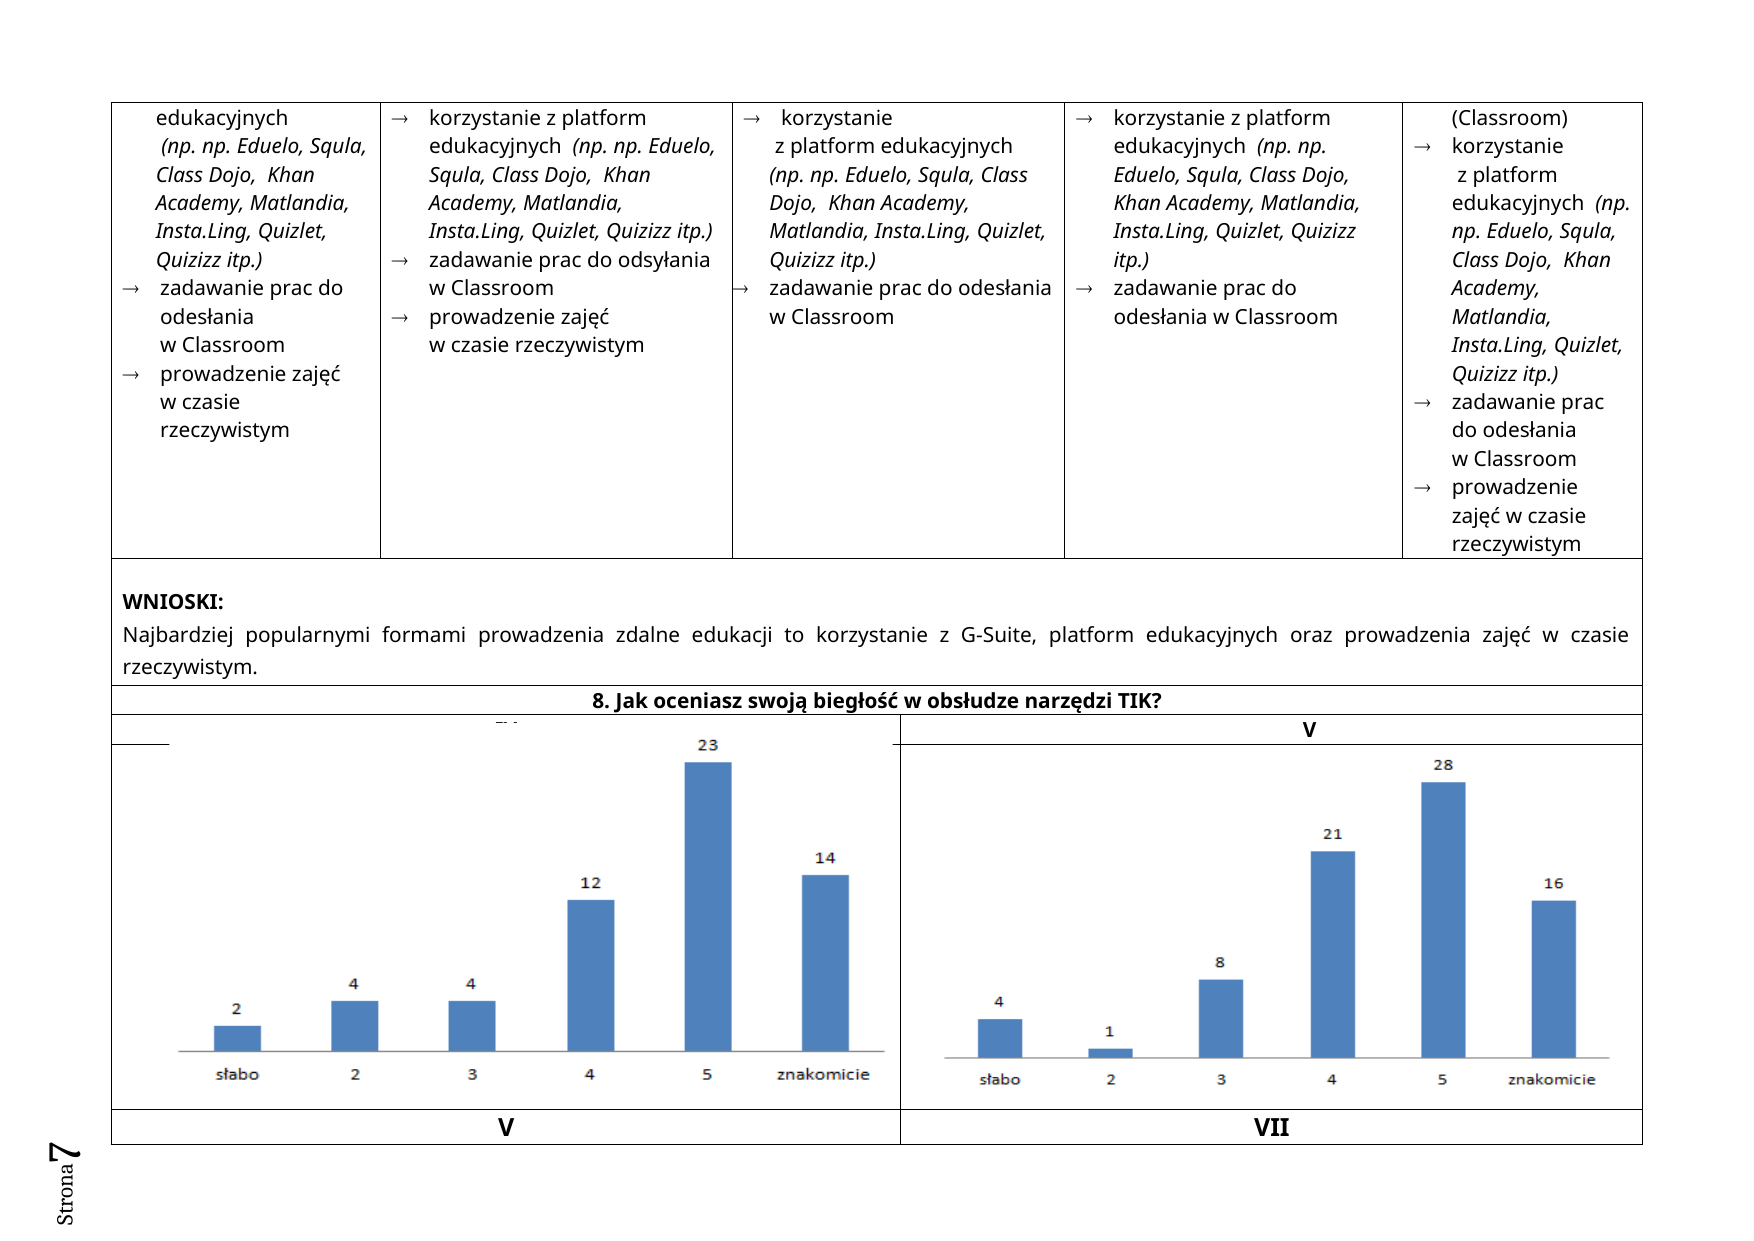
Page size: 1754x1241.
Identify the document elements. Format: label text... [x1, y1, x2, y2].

table_cell [901, 745, 1642, 1109]
picture [937, 749, 1616, 1092]
table_cell 8. Jak oceniasz swoją biegłość w obsłudze narzędzi TIK? [112, 686, 610, 714]
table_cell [381, 103, 732, 558]
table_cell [1403, 103, 1642, 558]
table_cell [733, 103, 1064, 558]
table_cell IV [112, 715, 900, 744]
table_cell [112, 103, 380, 558]
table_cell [1065, 103, 1402, 558]
table_cell V [112, 1110, 900, 1144]
table_cell 8. Jak oceniasz swoją biegłość w obsłudze narzędzi TIK? [616, 686, 1642, 714]
table_cell V [901, 715, 1642, 744]
table_cell WNIOSKI: Najbardziej popularnymi formami prowadzenia zdalne edukacji to korzystanie z G-Suite, platform edukacyjnych oraz prowadzenia zajęć w czasie rzeczywistym. [112, 559, 1642, 685]
picture [169, 723, 893, 1088]
table_cell VII [901, 1110, 1642, 1144]
table_cell [112, 745, 900, 1109]
